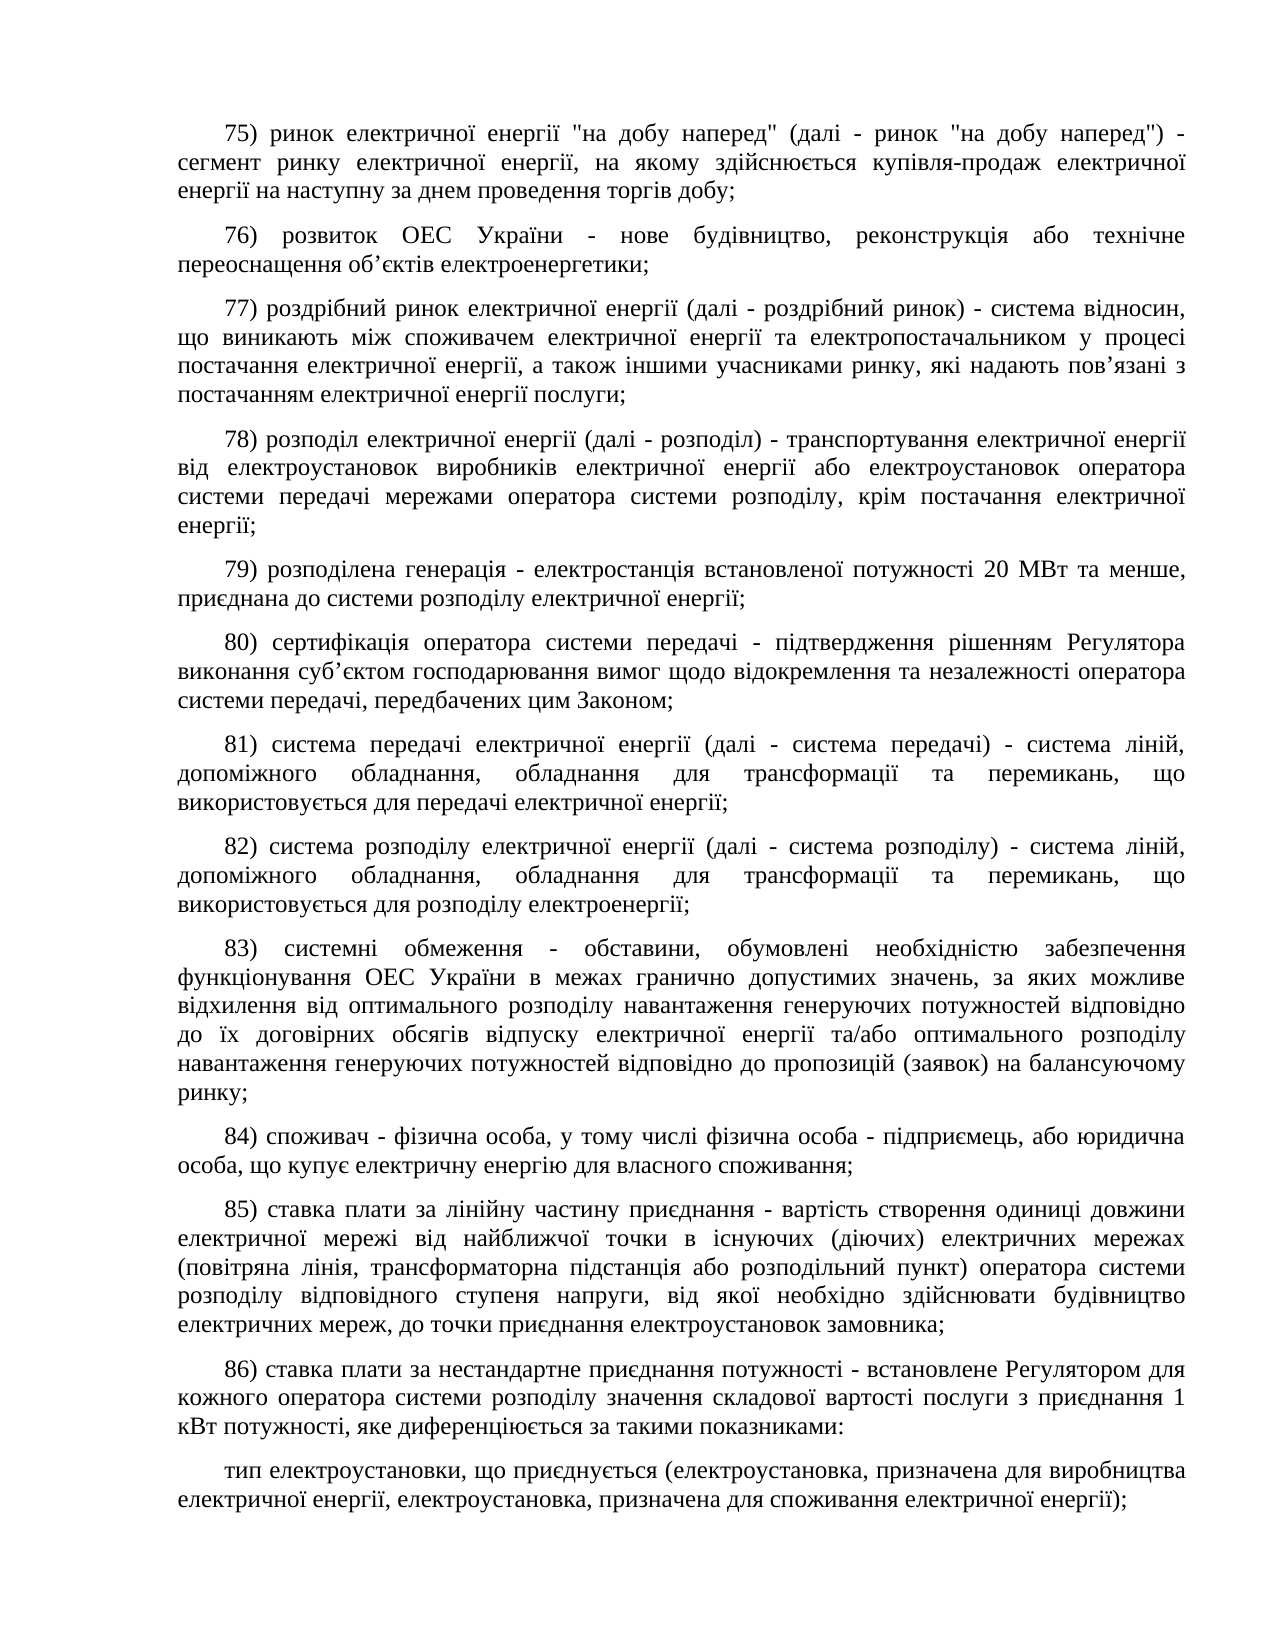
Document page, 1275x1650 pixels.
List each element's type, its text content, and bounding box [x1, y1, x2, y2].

text 77) роздрібний ринок електричної енергії (далі - роздрібний ринок) - система відносин, що виникають між споживачем електричної енергії та електропостачальником у процесі постачання електричної енергії, а також іншими учасниками ринку, які надають пов’язані з постачанням електричної енергії послуги; [177, 293, 1186, 408]
text 85) ставка плати за лінійну частину приєднання - вартість створення одиниці довжини електричної мережі від найближчої точки в існуючих (діючих) електричних мережах (повітряна лінія, трансформаторна підстанція або розподільний пункт) оператора системи розподілу відповідного ступеня напруги, від якої необхідно здійснювати будівництво електричних мереж, до точки приєднання електроустановок замовника; [177, 1194, 1186, 1338]
text 76) розвиток ОЕС України - нове будівництво, реконструкція або технічне переоснащення об’єктів електроенергетики; [177, 220, 1186, 277]
text 79) розподілена генерація - електростанція встановленої потужності 20 МВт та менше, приєднана до системи розподілу електричної енергії; [177, 554, 1186, 612]
text 83) системні обмеження - обставини, обумовлені необхідністю забезпечення функціонування ОЕС України в межах гранично допустимих значень, за яких можливе відхилення від оптимального розподілу навантаження генеруючих потужностей відповідно до їх договірних обсягів відпуску електричної енергії та/або оптимального розподілу навантаження генеруючих потужностей відповідно до пропозицій (заявок) на балансуючому ринку; [177, 933, 1186, 1106]
text 81) система передачі електричної енергії (далі - система передачі) - система ліній, допоміжного обладнання, обладнання для трансформації та перемикань, що використовується для передачі електричної енергії; [177, 729, 1186, 816]
text 80) сертифікація оператора системи передачі - підтвердження рішенням Регулятора виконання суб’єктом господарювання вимог щодо відокремлення та незалежності оператора системи передачі, передбачених цим Законом; [177, 627, 1186, 714]
text 86) ставка плати за нестандартне приєднання потужності - встановлене Регулятором для кожного оператора системи розподілу значення складової вартості послуги з приєднання 1 кВт потужності, яке диференціюється за такими показниками: [177, 1354, 1186, 1440]
text 82) система розподілу електричної енергії (далі - система розподілу) - система ліній, допоміжного обладнання, обладнання для трансформації та перемикань, що використовується для розподілу електроенергії; [177, 831, 1186, 917]
text тип електроустановки, що приєднується (електроустановка, призначена для виробництва електричної енергії, електроустановка, призначена для споживання електричної енергії); [177, 1456, 1186, 1513]
text 84) споживач - фізична особа, у тому числі фізична особа - підприємець, або юридична особа, що купує електричну енергію для власного споживання; [177, 1121, 1186, 1179]
text 75) ринок електричної енергії "на добу наперед" (далі - ринок "на добу наперед") - сегмент ринку електричної енергії, на якому здійснюється купівля-продаж електричної енергії на наступну за днем проведення торгів добу; [177, 118, 1186, 204]
text 78) розподіл електричної енергії (далі - розподіл) - транспортування електричної енергії від електроустановок виробників електричної енергії або електроустановок оператора системи передачі мережами оператора системи розподілу, крім постачання електричної енергії; [177, 424, 1186, 539]
